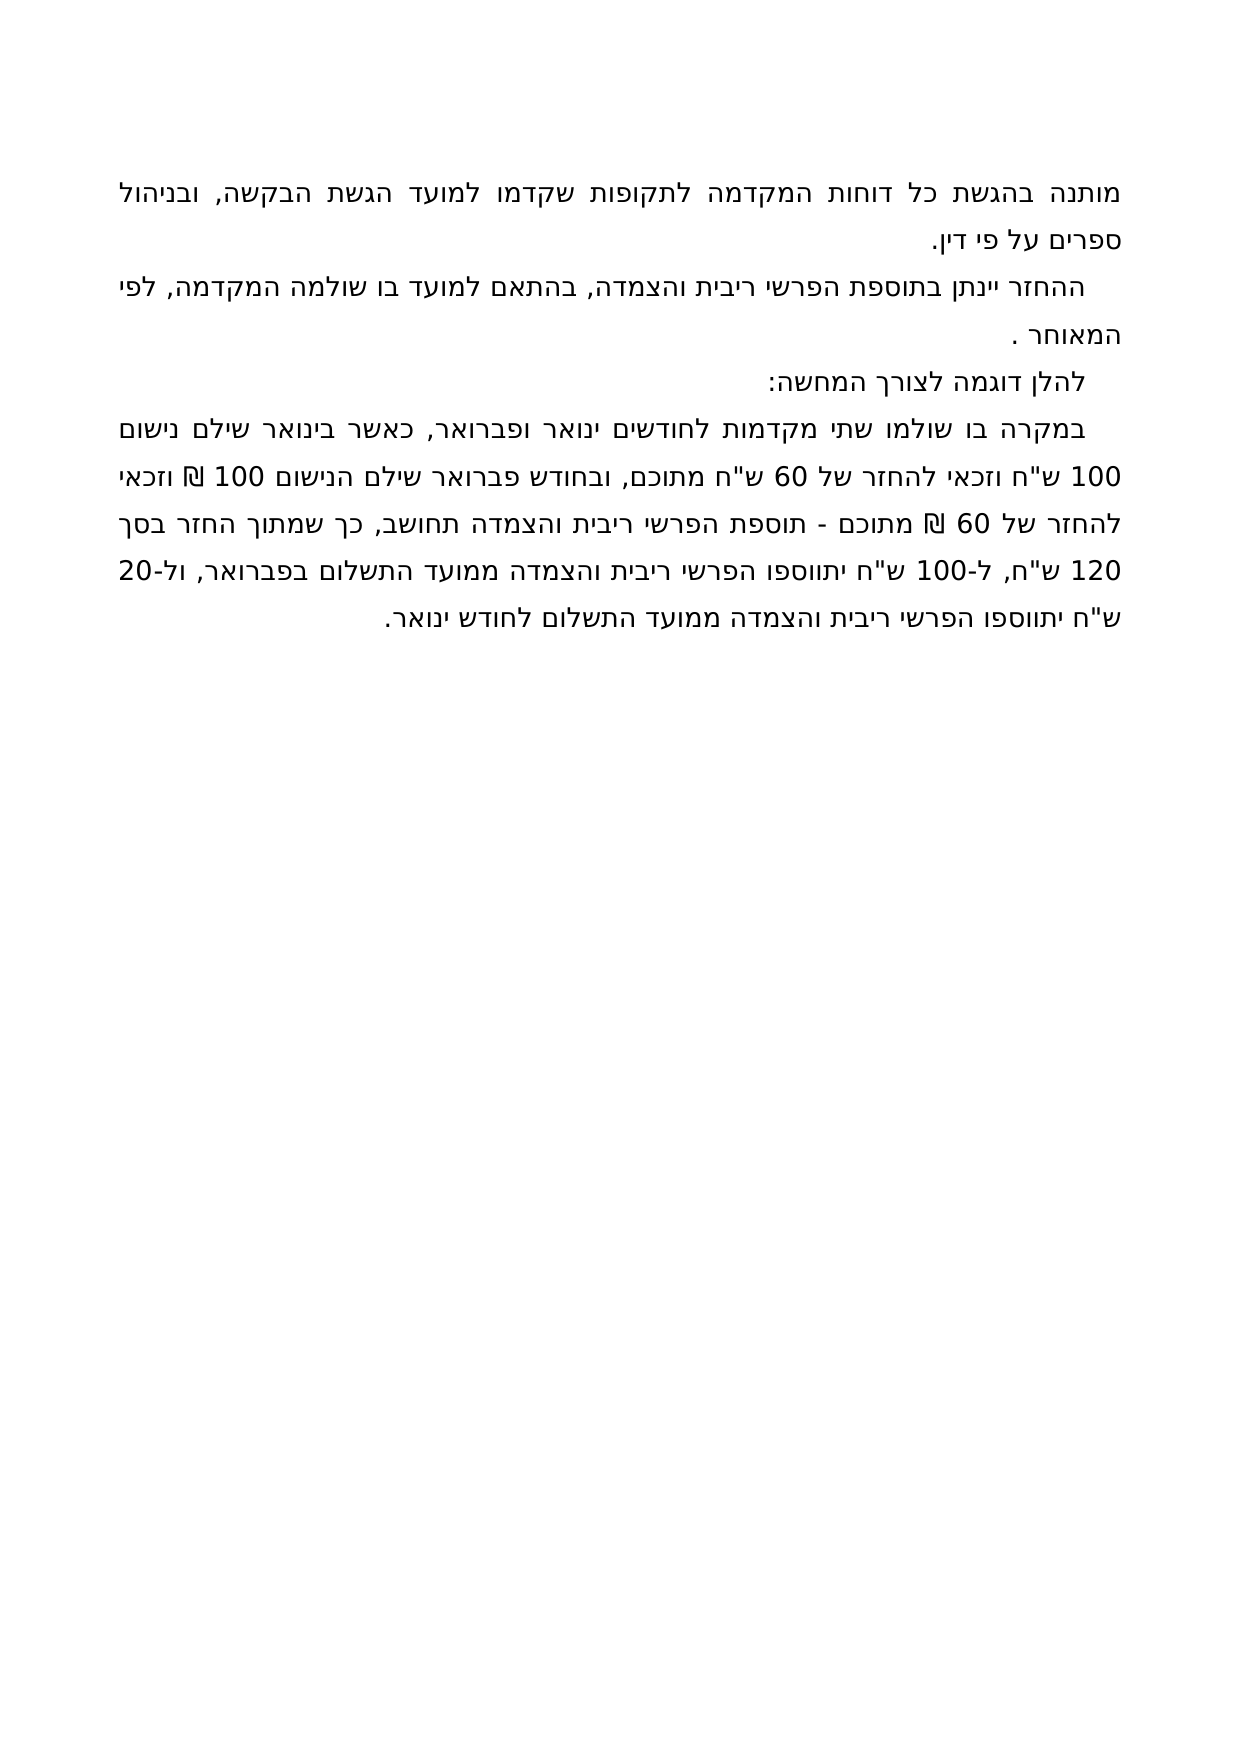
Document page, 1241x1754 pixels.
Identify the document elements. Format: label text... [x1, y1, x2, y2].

text במקרה בו שולמו שתי מקדמות לחודשים ינואר ופברואר, כאשר בינואר שילם נישום 100 ש"ח וזכאי להחזר של 60 ש"ח מתוכם, ובחודש פברואר שילם הנישום 100 ₪ וזכאי להחזר של 60 ₪ מתוכם - תוספת הפרשי ריבית והצמדה תחושב, כך שמתוך החזר בסך 120 ש"ח, ל-100 ש"ח יתווספו הפרשי ריבית והצמדה ממועד התשלום בפברואר, ול-20 ש"ח יתווספו הפרשי ריבית והצמדה ממועד התשלום לחודש ינואר. [118, 414, 1122, 634]
text להלן דוגמה לצורך המחשה: [118, 366, 1122, 398]
text ההחזר יינתן בתוספת הפרשי ריבית והצמדה, בהתאם למועד בו שולמה המקדמה, לפי המאוחר . [118, 272, 1122, 351]
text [118, 177, 1122, 256]
